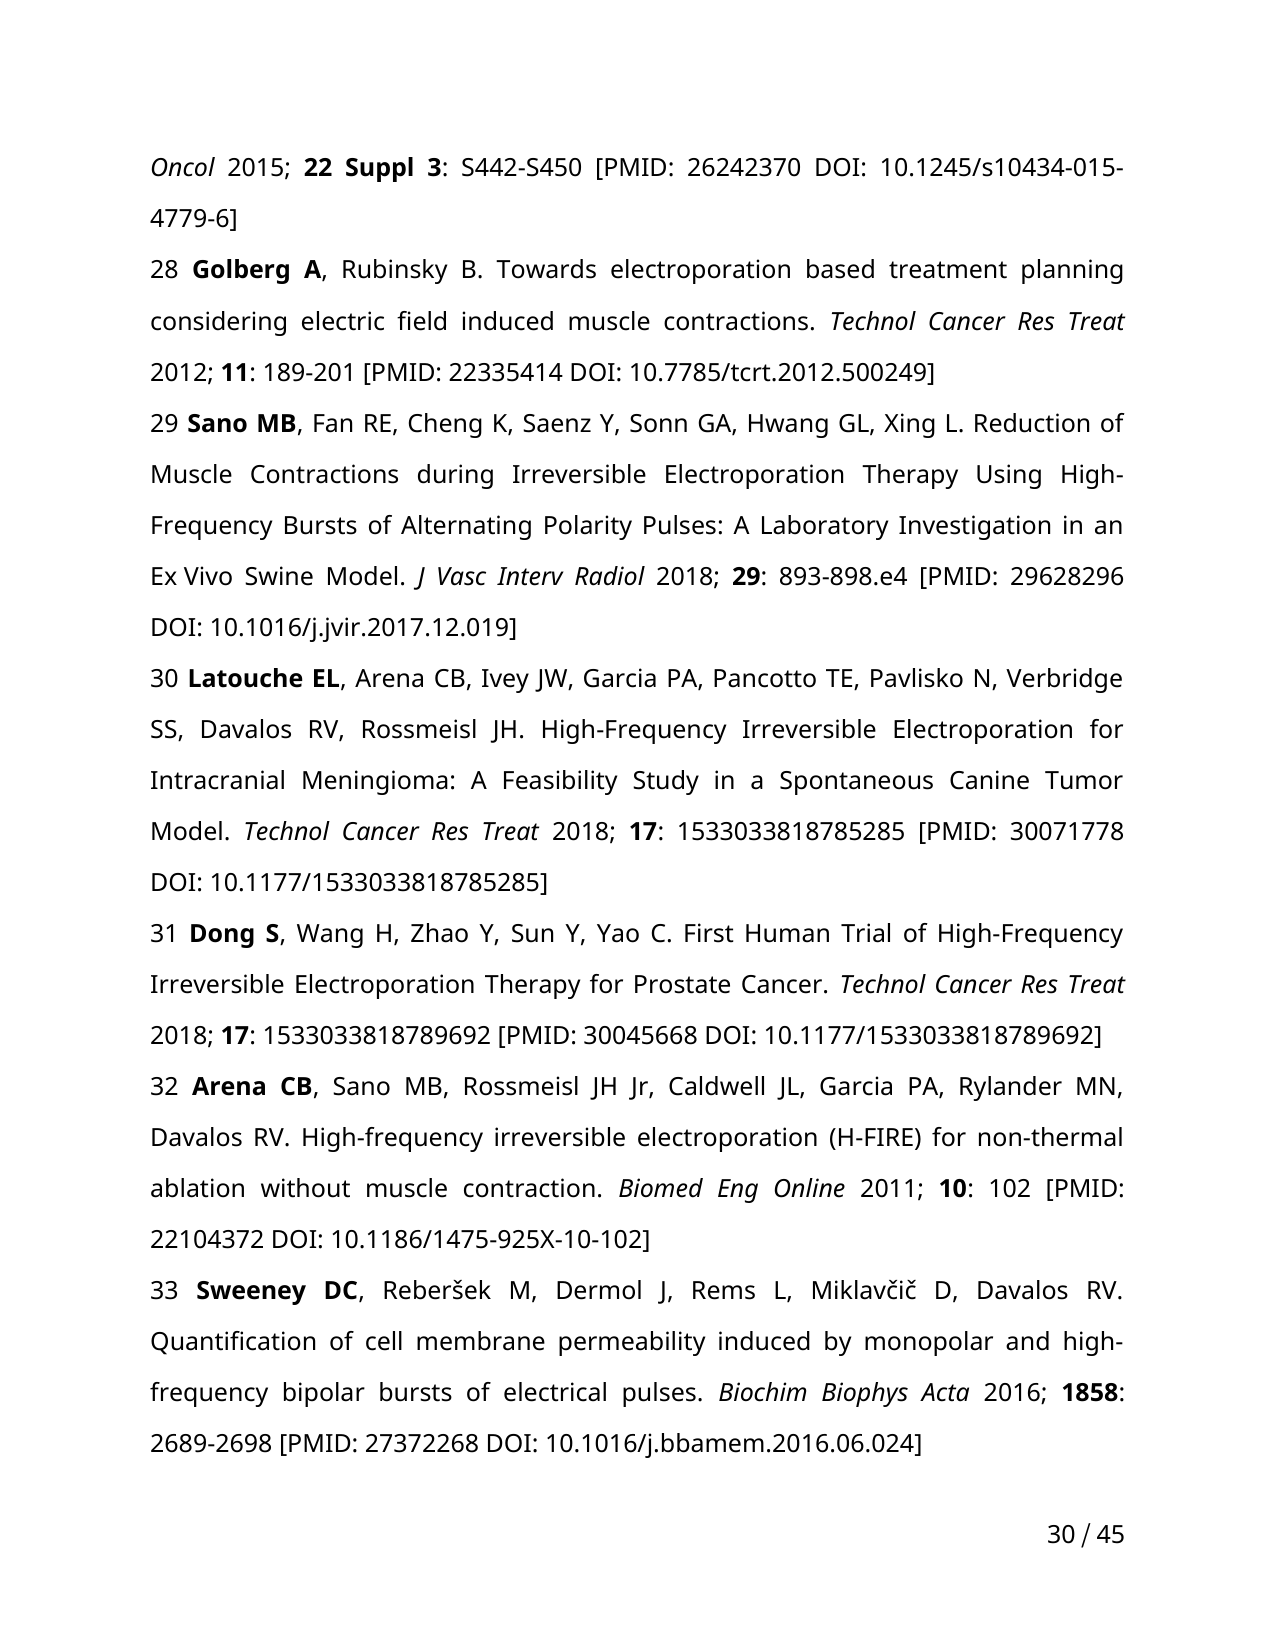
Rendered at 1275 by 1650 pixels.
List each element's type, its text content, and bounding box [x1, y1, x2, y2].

text 31 Dong S, Wang H, Zhao Y, Sun Y, Yao C. First Human Trial of High-Frequency Irreversible Electroporation Therapy for Prostate Cancer. Technol Cancer Res Treat 2018; 17: 1533033818789692 [PMID: 30045668 DOI: 10.1177/1533033818789692] [150, 916, 1125, 1052]
text 28 Golberg A, Rubinsky B. Towards electroporation based treatment planning considering electric field induced muscle contractions. Technol Cancer Res Treat 2012; 11: 189-201 [PMID: 22335414 DOI: 10.7785/tcrt.2012.500249] [150, 252, 1125, 388]
text 32 Arena CB, Sano MB, Rossmeisl JH Jr, Caldwell JL, Garcia PA, Rylander MN, Davalos RV. High-frequency irreversible electroporation (H-FIRE) for non-thermal ablation without muscle contraction. Biomed Eng Online 2011; 10: 102 [PMID: 22104372 DOI: 10.1186/1475-925X-10-102] [150, 1069, 1125, 1256]
text 33 Sweeney DC, Reberšek M, Dermol J, Rems L, Miklavčič D, Davalos RV. Quantification of cell membrane permeability induced by monopolar and high-frequency bipolar bursts of electrical pulses. Biochim Biophys Acta 2016; 1858: 2689-2698 [PMID: 27372268 DOI: 10.1016/j.bbamem.2016.06.024] [150, 1273, 1125, 1460]
text 29 Sano MB, Fan RE, Cheng K, Saenz Y, Sonn GA, Hwang GL, Xing L. Reduction of Muscle Contractions during Irreversible Electroporation Therapy Using High-Frequency Bursts of Alternating Polarity Pulses: A Laboratory Investigation in an Ex Vivo Swine Model. J Vasc Interv Radiol 2018; 29: 893-898.e4 [PMID: 29628296 DOI: 10.1016/j.jvir.2017.12.019] [150, 405, 1125, 643]
text 30 Latouche EL, Arena CB, Ivey JW, Garcia PA, Pancotto TE, Pavlisko N, Verbridge SS, Davalos RV, Rossmeisl JH. High-Frequency Irreversible Electroporation for Intracranial Meningioma: A Feasibility Study in a Spontaneous Canine Tumor Model. Technol Cancer Res Treat 2018; 17: 1533033818785285 [PMID: 30071778 DOI: 10.1177/1533033818785285] [150, 660, 1125, 899]
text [150, 150, 1125, 235]
